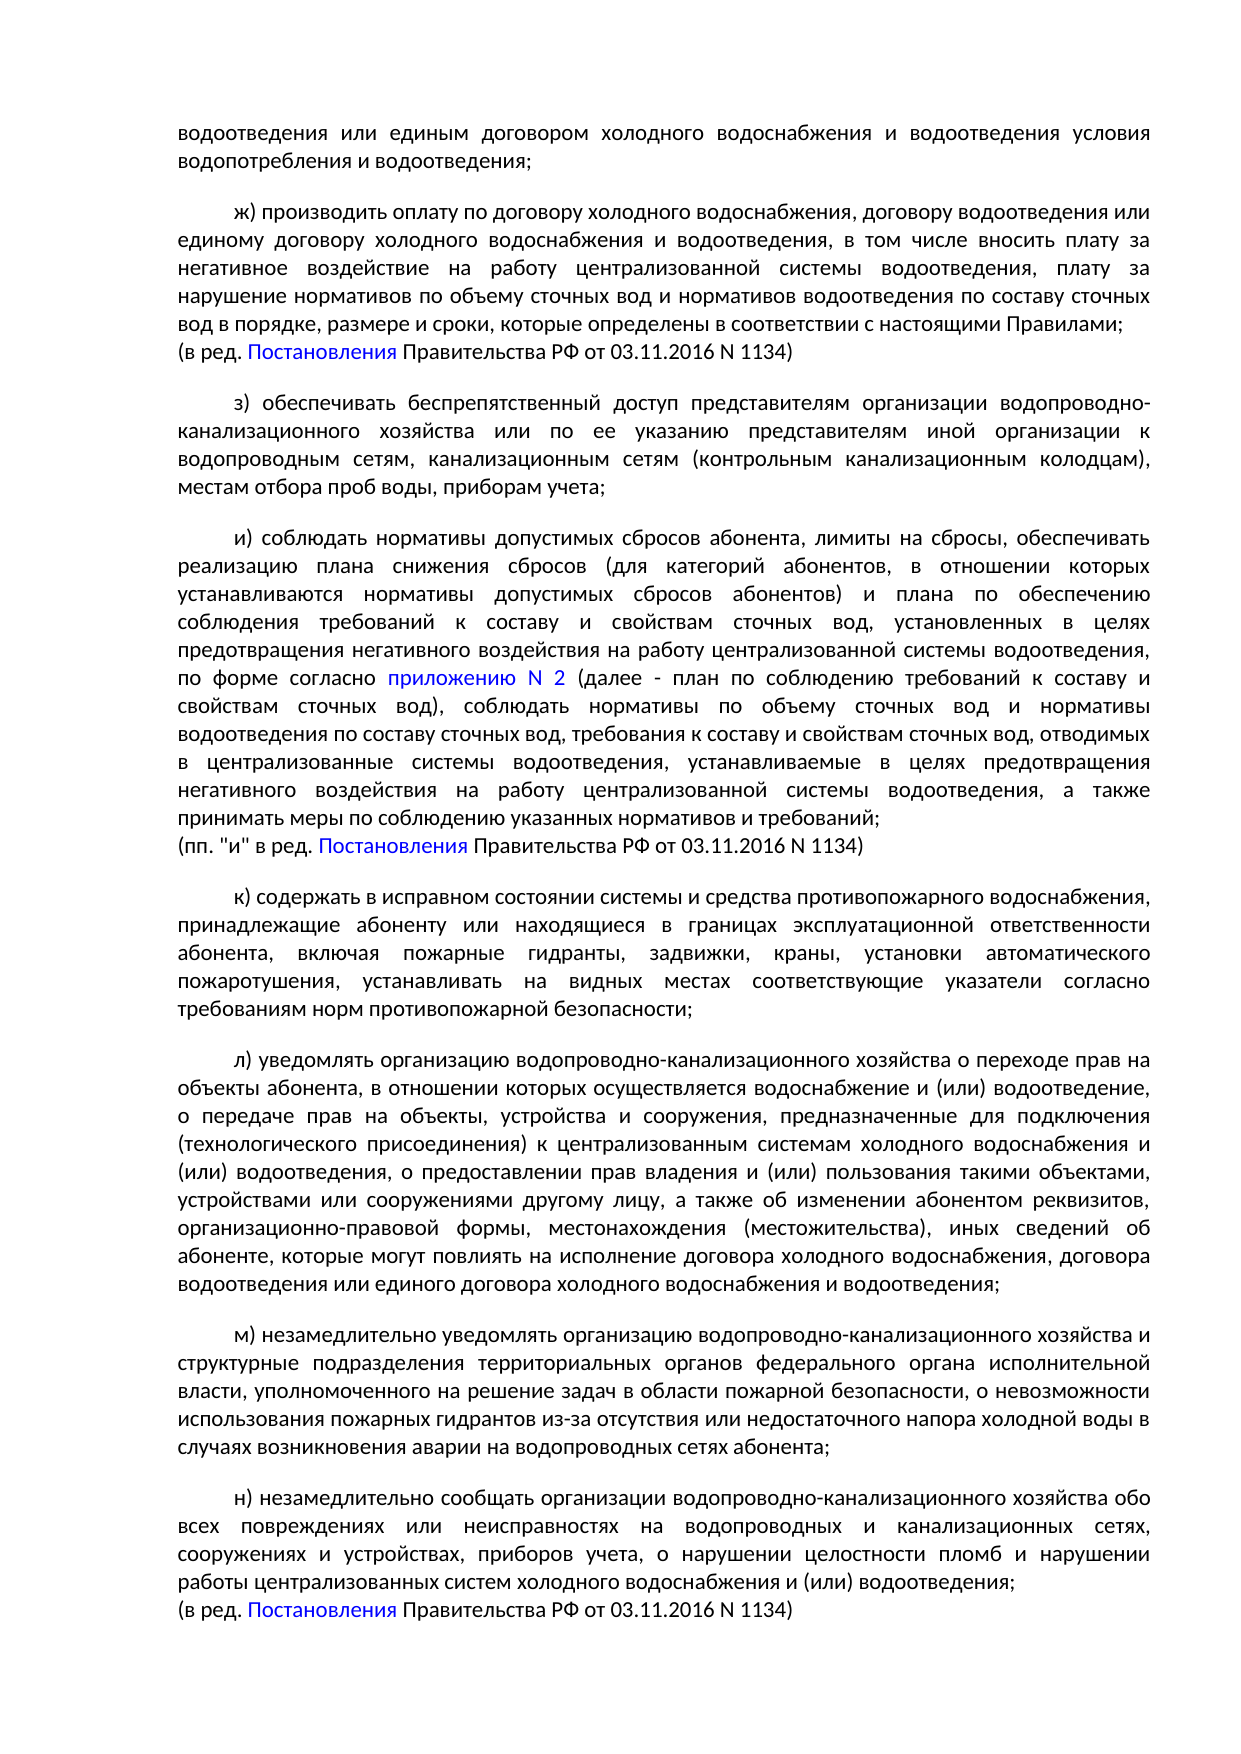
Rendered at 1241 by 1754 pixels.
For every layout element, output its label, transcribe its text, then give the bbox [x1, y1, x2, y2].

text к) содержать в исправном состоянии системы и средства противопожарного водоснабжения, принадлежащие абоненту или находящиеся в границах эксплуатационной ответственности абонента, включая пожарные гидранты, задвижки, краны, установки автоматического пожаротушения, устанавливать на видных местах соответствующие указатели согласно требованиям норм противопожарной безопасности; [177, 882, 1152, 1022]
text м) незамедлительно уведомлять организацию водопроводно-канализационного хозяйства и структурные подразделения территориальных органов федерального органа исполнительной власти, уполномоченного на решение задач в области пожарной безопасности, о невозможности использования пожарных гидрантов из-за отсутствия или недостаточного напора холодной воды в случаях возникновения аварии на водопроводных сетях абонента; [177, 1320, 1152, 1461]
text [177, 118, 1152, 174]
text (в ред. Постановления Правительства РФ от 03.11.2016 N 1134) [177, 337, 1152, 365]
text з) обеспечивать беспрепятственный доступ представителям организации водопроводно-канализационного хозяйства или по ее указанию представителям иной организации к водопроводным сетям, канализационным сетям (контрольным канализационным колодцам), местам отбора проб воды, приборам учета; [177, 388, 1152, 500]
text (пп. "и" в ред. Постановления Правительства РФ от 03.11.2016 N 1134) [177, 831, 1152, 859]
text н) незамедлительно сообщать организации водопроводно-канализационного хозяйства обо всех повреждениях или неисправностях на водопроводных и канализационных сетях, сооружениях и устройствах, приборов учета, о нарушении целостности пломб и нарушении работы централизованных систем холодного водоснабжения и (или) водоотведения; [177, 1483, 1152, 1596]
text ж) производить оплату по договору холодного водоснабжения, договору водоотведения или единому договору холодного водоснабжения и водоотведения, в том числе вносить плату за негативное воздействие на работу централизованной системы водоотведения, плату за нарушение нормативов по объему сточных вод и нормативов водоотведения по составу сточных вод в порядке, размере и сроки, которые определены в соответствии с настоящими Правилами; [177, 197, 1152, 337]
text л) уведомлять организацию водопроводно-канализационного хозяйства о переходе прав на объекты абонента, в отношении которых осуществляется водоснабжение и (или) водоотведение, о передаче прав на объекты, устройства и сооружения, предназначенные для подключения (технологического присоединения) к централизованным системам холодного водоснабжения и (или) водоотведения, о предоставлении прав владения и (или) пользования такими объектами, устройствами или сооружениями другому лицу, а также об изменении абонентом реквизитов, организационно-правовой формы, местонахождения (местожительства), иных сведений об абоненте, которые могут повлиять на исполнение договора холодного водоснабжения, договора водоотведения или единого договора холодного водоснабжения и водоотведения; [177, 1045, 1152, 1297]
text и) соблюдать нормативы допустимых сбросов абонента, лимиты на сбросы, обеспечивать реализацию плана снижения сбросов (для категорий абонентов, в отношении которых устанавливаются нормативы допустимых сбросов абонентов) и плана по обеспечению соблюдения требований к составу и свойствам сточных вод, установленных в целях предотвращения негативного воздействия на работу централизованной системы водоотведения, по форме согласно приложению N 2 (далее - план по соблюдению требований к составу и свойствам сточных вод), соблюдать нормативы по объему сточных вод и нормативы водоотведения по составу сточных вод, требования к составу и свойствам сточных вод, отводимых в централизованные системы водоотведения, устанавливаемые в целях предотвращения негативного воздействия на работу централизованной системы водоотведения, а также принимать меры по соблюдению указанных нормативов и требований; [177, 523, 1152, 831]
text (в ред. Постановления Правительства РФ от 03.11.2016 N 1134) [177, 1596, 1152, 1623]
